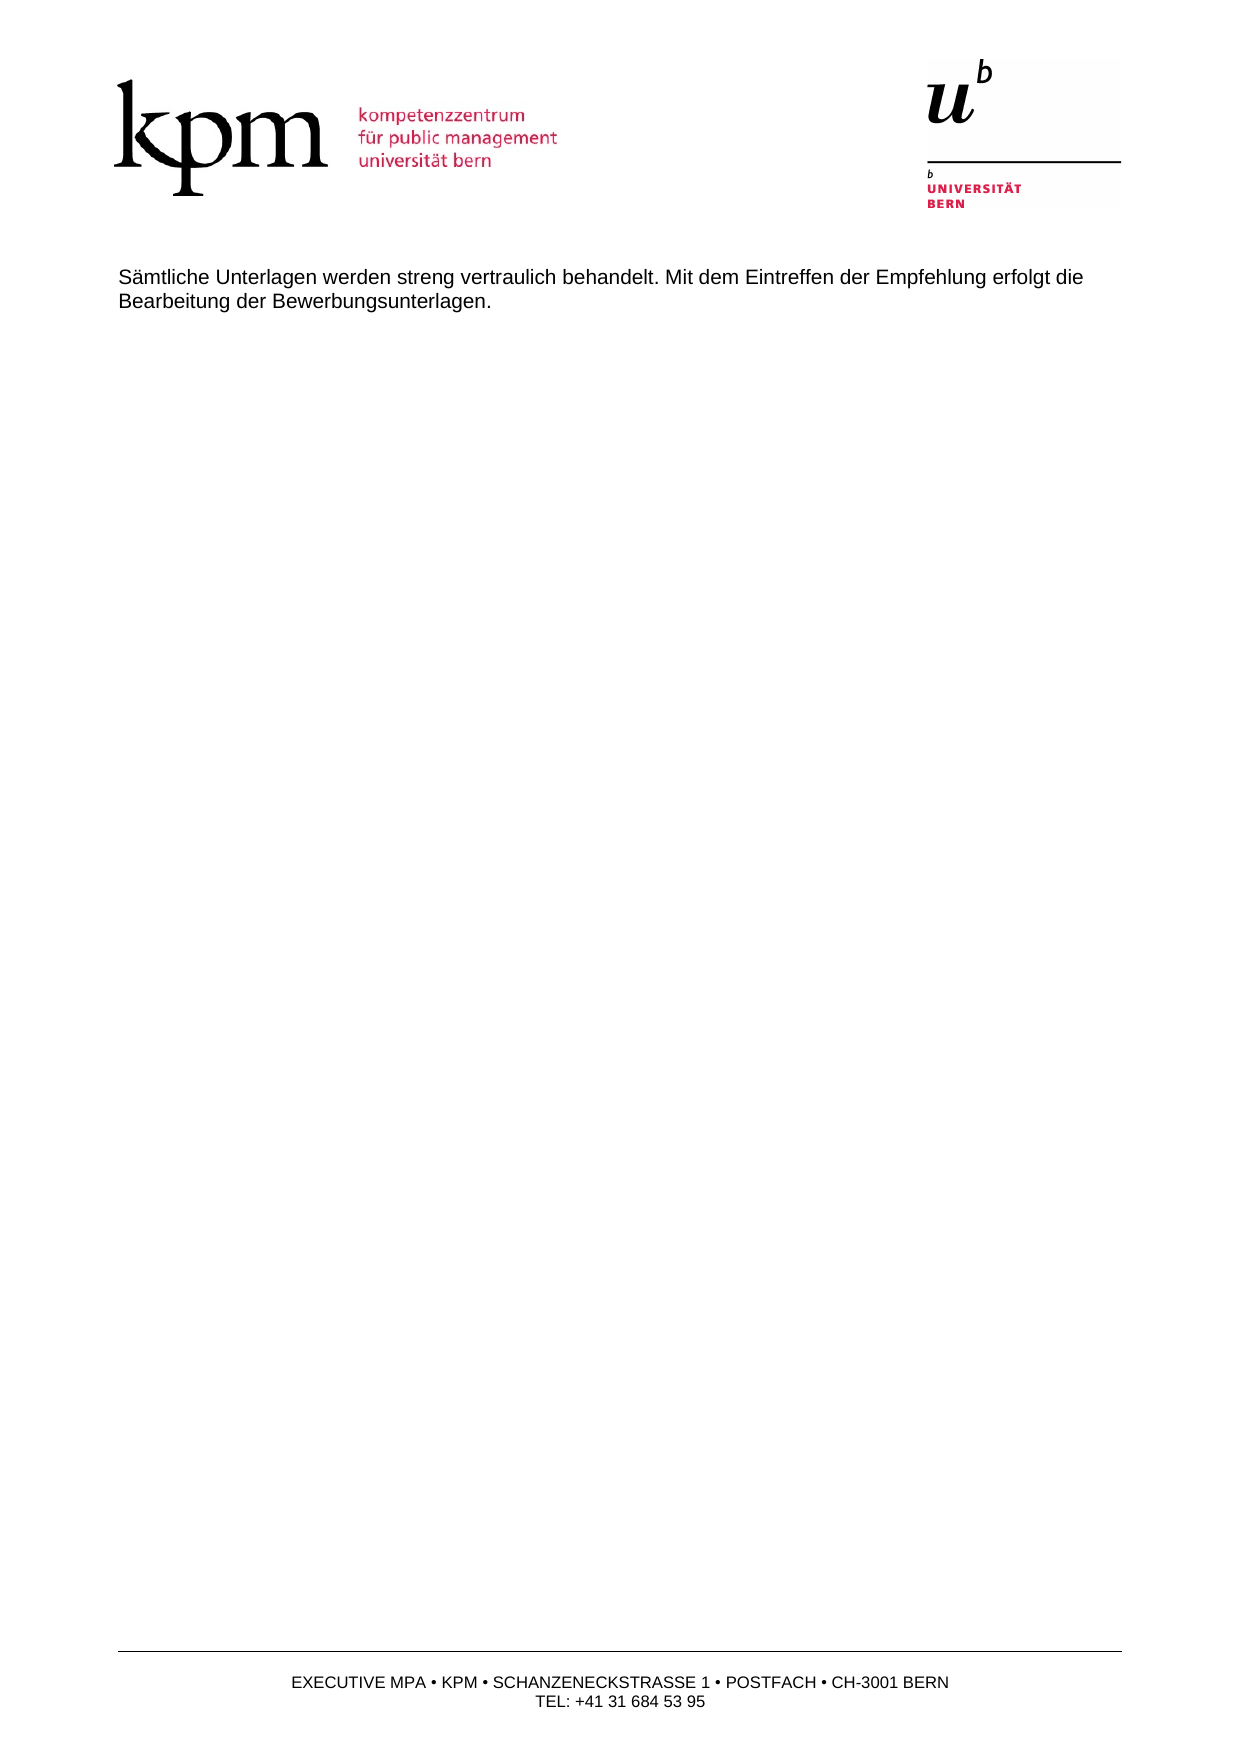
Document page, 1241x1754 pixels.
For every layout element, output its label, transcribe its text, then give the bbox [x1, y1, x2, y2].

text Sämtliche Unterlagen werden streng vertraulich behandelt. Mit dem Eintreffen der Empfehlung erfolgt die Bearbeitung der Bewerbungsunterlagen. [118, 265, 1122, 313]
picture [927, 59, 1122, 208]
picture [79, 26, 679, 255]
